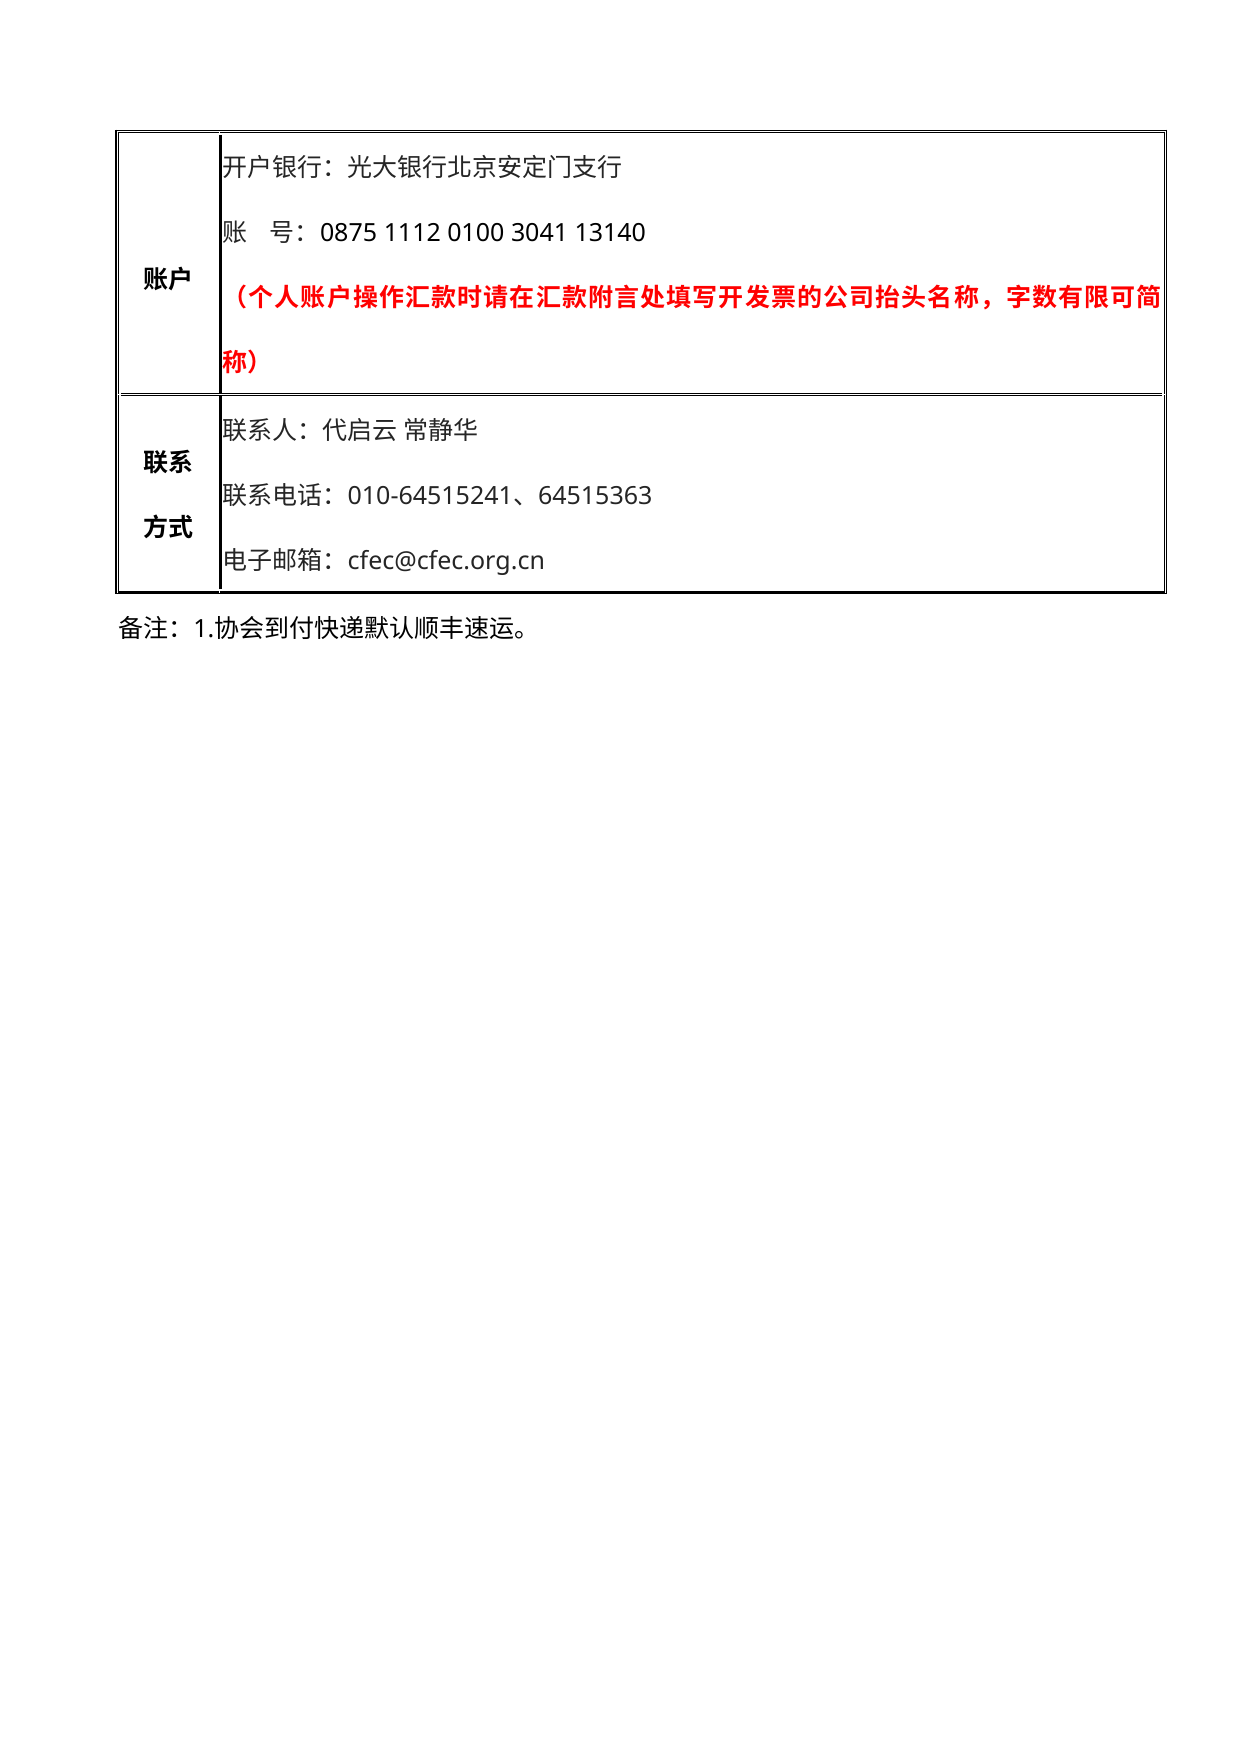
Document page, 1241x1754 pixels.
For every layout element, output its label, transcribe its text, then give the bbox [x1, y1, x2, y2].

table_cell 收款 账户 [119, 131, 220, 393]
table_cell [220, 133, 1164, 393]
table_cell 联系人：代启云 常静华 联系电话：010-64515241、64515363 电子邮箱：cfec@cfec.org.cn [220, 393, 1165, 591]
text 备注：1.协会到付快递默认顺丰速运。 [118, 594, 1122, 659]
table_cell 联系 方式 [117, 393, 220, 591]
